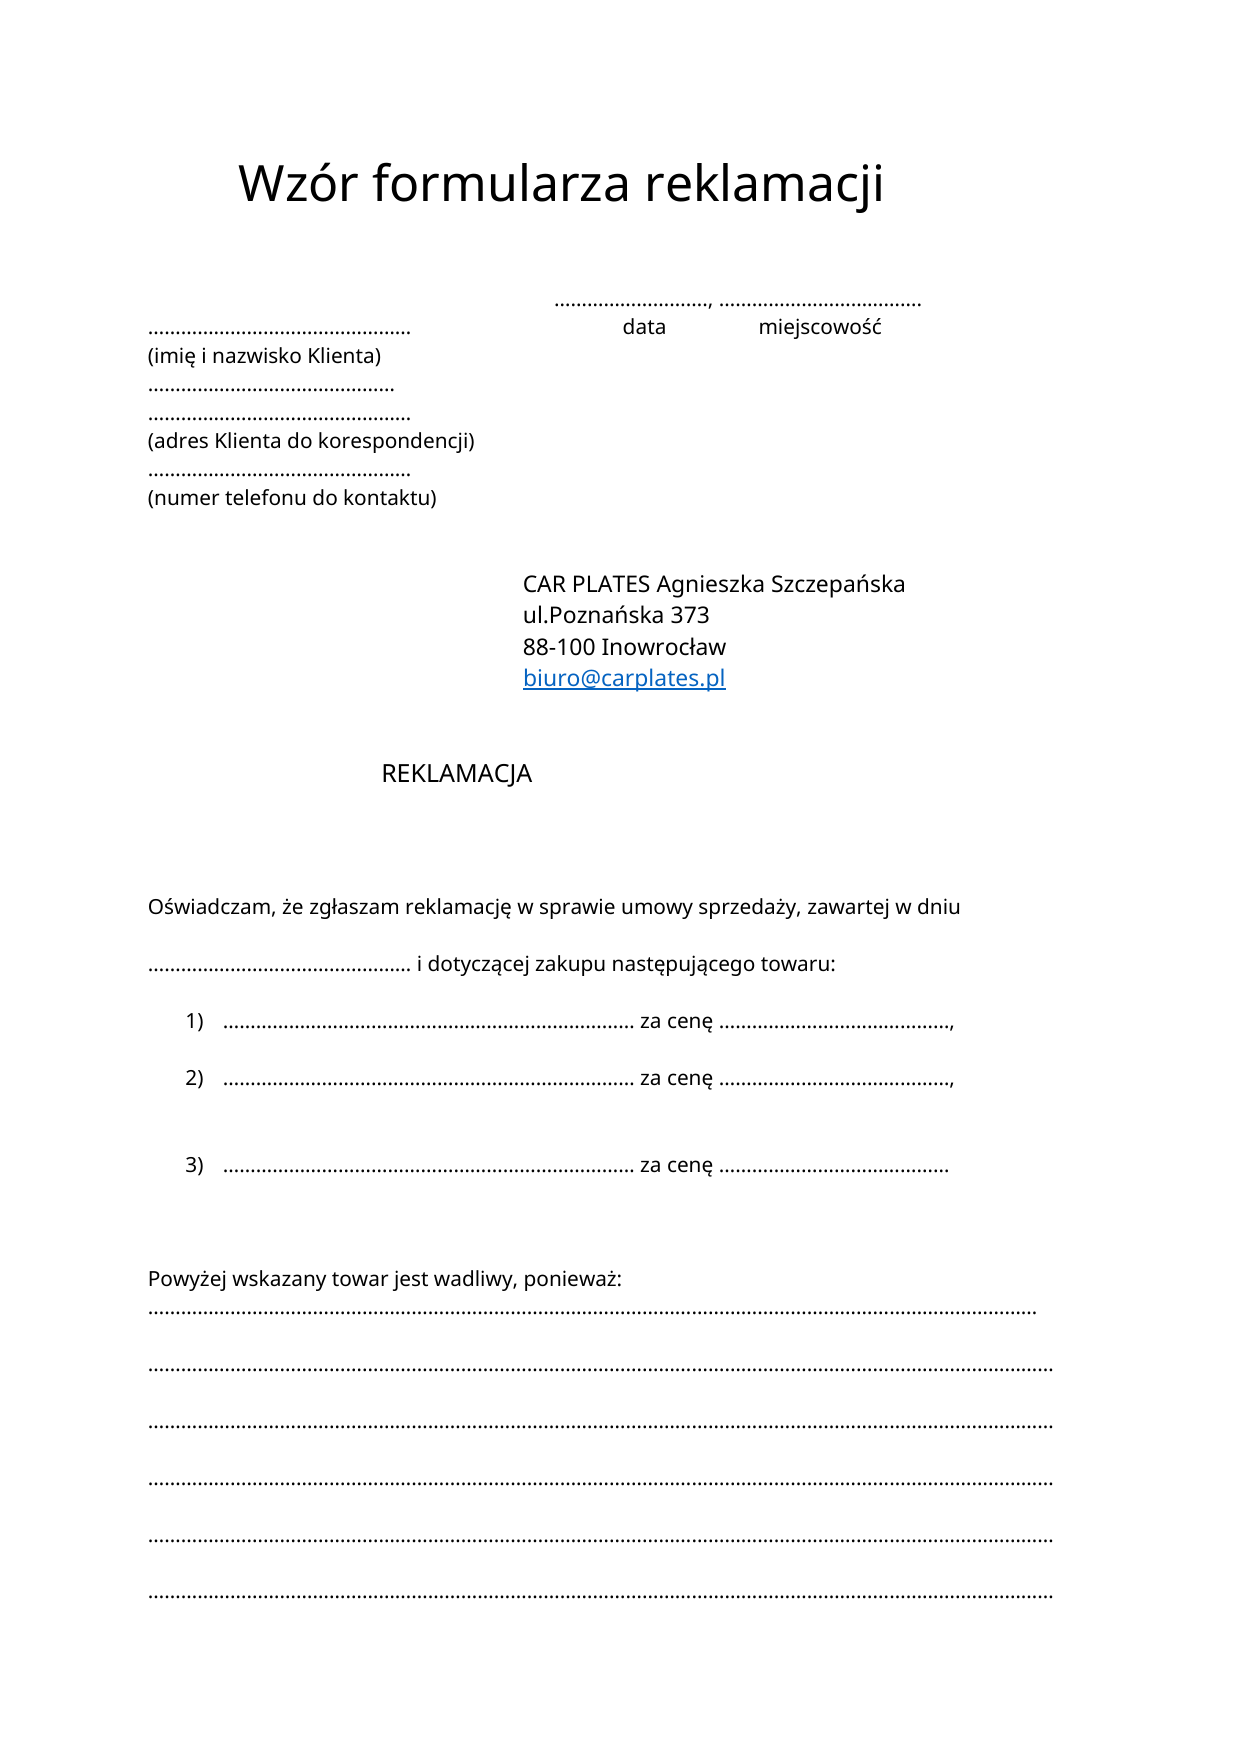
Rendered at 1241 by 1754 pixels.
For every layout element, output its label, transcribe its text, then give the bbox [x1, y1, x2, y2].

text Powyżej wskazany towar jest wadliwy, ponieważ: [148, 1264, 1093, 1292]
text ……………………………………… [148, 369, 1093, 398]
text ……………………………………………………………………………………………………………………………………………… [148, 1292, 1093, 1321]
text ………………………………………… i dotyczącej zakupu następującego towaru: [148, 949, 1093, 977]
text (adres Klienta do korespondencji) [148, 426, 1093, 454]
text (imię i nazwisko Klienta) [148, 341, 1093, 369]
text ………………………………………… [148, 398, 1093, 426]
text biuro@carplates.pl [148, 662, 1093, 693]
text ………………………………………………………………………………………………………………………………………………… [148, 1349, 1093, 1378]
text REKLAMACJA [148, 756, 1093, 790]
text Wzór formularza reklamacji [148, 148, 1093, 216]
text ………………………., ………………………………. [148, 284, 1093, 312]
list ………………………………………………………………… za cenę …………………………………… [185, 1150, 1093, 1178]
list ………………………………………………………………… za cenę ……………………………………, [185, 1063, 1093, 1091]
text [148, 1520, 1093, 1548]
text ul.Poznańska 373 [148, 599, 1093, 631]
text Oświadczam, że zgłaszam reklamację w sprawie umowy sprzedaży, zawartej w dniu [148, 892, 1093, 920]
text (numer telefonu do kontaktu) [148, 483, 1093, 511]
text ………………………………………… [148, 454, 1093, 483]
text 88-100 Inowrocław [148, 631, 1093, 662]
text CAR PLATES Agnieszka Szczepańska [148, 568, 1093, 599]
text ………………………………………………………………………………………………………………………………………………… [148, 1406, 1093, 1434]
list ………………………………………………………………… za cenę ……………………………………, [185, 1006, 1093, 1034]
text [148, 1577, 1093, 1605]
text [148, 1463, 1093, 1491]
text ………………………………………… data miejscowość [148, 312, 1093, 341]
